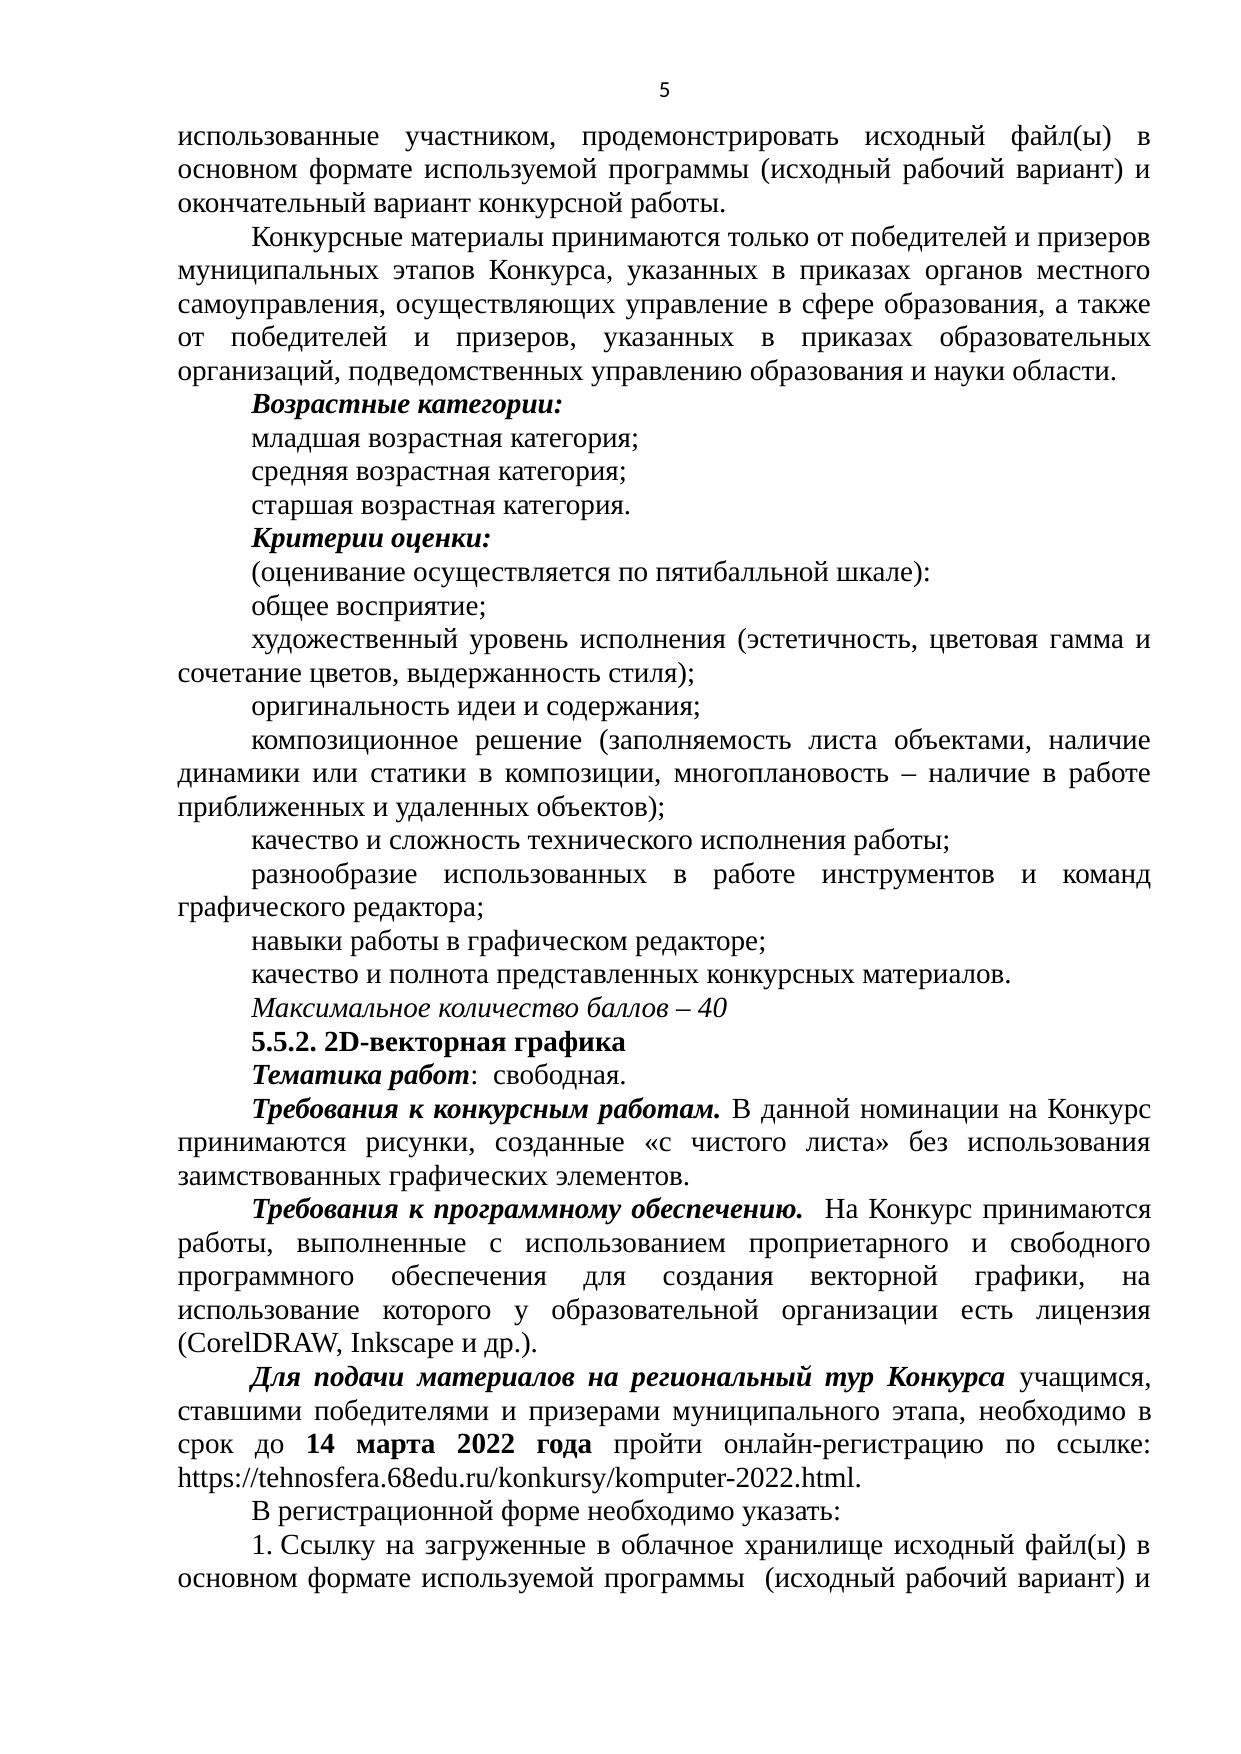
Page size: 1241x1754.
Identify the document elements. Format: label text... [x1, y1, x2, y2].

text Максимальное количество баллов – 40 [177, 990, 1152, 1024]
text Для подачи материалов на региональный тур Конкурса учащимся, ставшими победителями и призерами муниципального этапа, необходимо в срок до 14 марта 2022 года пройти онлайн-регистрацию по ссылке: https://tehnosfera.68edu.ru/konkursy/komputer-2022.html. [177, 1359, 1152, 1493]
text общее восприятие; [177, 588, 1152, 621]
text качество и полнота представленных конкурсных материалов. [177, 957, 1152, 990]
text старшая возрастная категория. [177, 487, 1152, 521]
text Тематика работ: свободная. [177, 1057, 1152, 1091]
text Требования к конкурсным работам. В данной номинации на Конкурс принимаются рисунки, созданные «с чистого листа» без использования заимствованных графических элементов. [177, 1091, 1152, 1191]
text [177, 118, 1152, 219]
text средняя возрастная категория; [177, 453, 1152, 487]
text Требования к программному обеспечению. На Конкурс принимаются работы, выполненные с использованием проприетарного и свободного программного обеспечения для создания векторной графики, на использование которого у образовательной организации есть лицензия (CorelDRAW, Inkscape и др.). [177, 1191, 1152, 1359]
text (оценивание осуществляется по пятибалльной шкале): [177, 554, 1152, 588]
text композиционное решение (заполняемость листа объектами, наличие динамики или статики в композиции, многоплановость – наличие в работе приближенных и удаленных объектов); [177, 722, 1152, 822]
text Критерии оценки: [177, 521, 1152, 554]
text Конкурсные материалы принимаются только от победителей и призеров муниципальных этапов Конкурса, указанных в приказах органов местного самоуправления, осуществляющих управление в сфере образования, а также от победителей и призеров, указанных в приказах образовательных организаций, подведомственных управлению образования и науки области. [177, 219, 1152, 386]
text Возрастные категории: [177, 386, 1152, 420]
text 5.5.2. 2D-векторная графика [177, 1024, 1152, 1057]
text младшая возрастная категория; [177, 420, 1152, 453]
text качество и сложность технического исполнения работы; [177, 822, 1152, 856]
text оригинальность идеи и содержания; [177, 688, 1152, 722]
text художественный уровень исполнения (эстетичность, цветовая гамма и сочетание цветов, выдержанность стиля); [177, 621, 1152, 688]
text В регистрационной форме необходимо указать: [177, 1493, 1152, 1527]
text разнообразие использованных в работе инструментов и команд графического редактора; [177, 856, 1152, 923]
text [177, 1527, 1152, 1594]
text навыки работы в графическом редакторе; [177, 923, 1152, 957]
